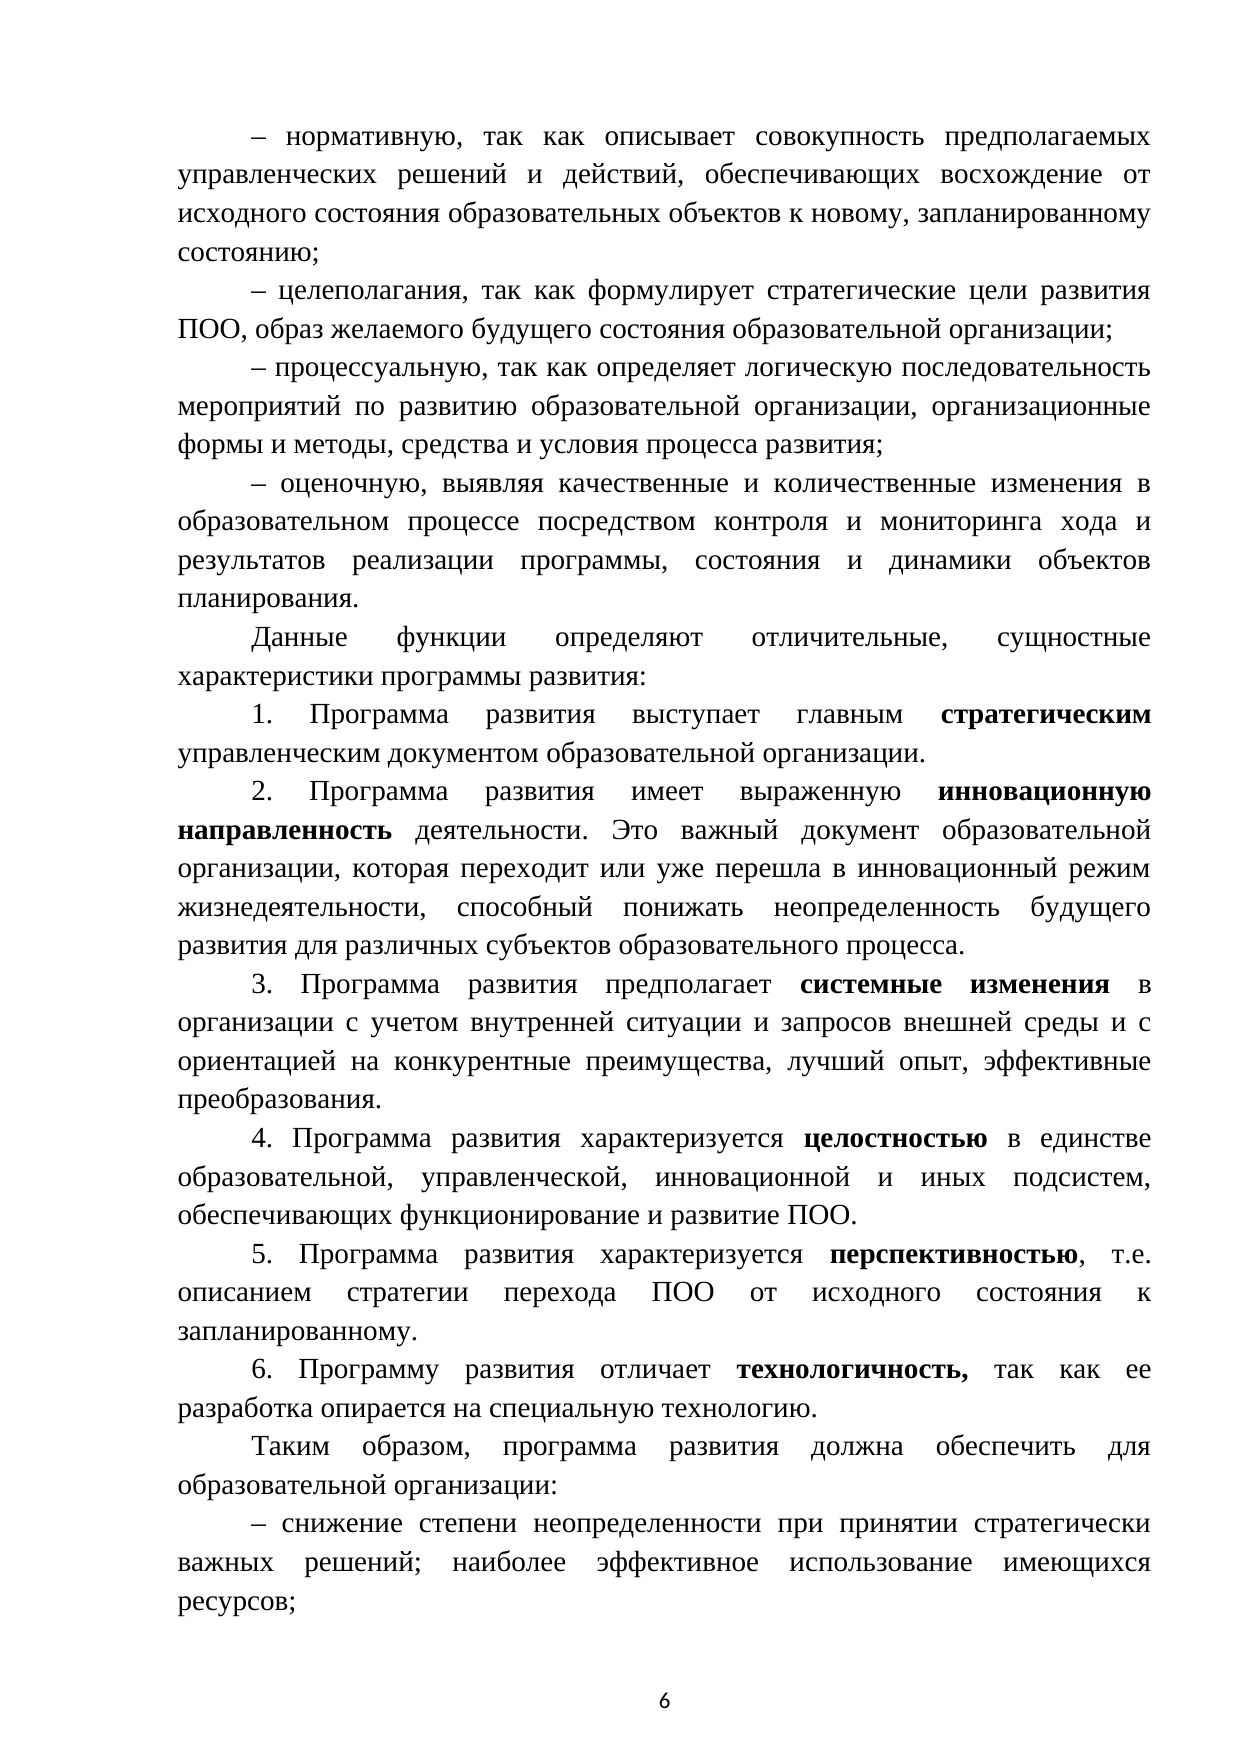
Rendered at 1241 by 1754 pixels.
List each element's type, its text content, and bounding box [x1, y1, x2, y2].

text Таким образом, программа развития должна обеспечить для образовательной организации: [177, 1428, 1152, 1501]
text – нормативную, так как описывает совокупность предполагаемых управленческих решений и действий, обеспечивающих восхождение от исходного состояния образовательных объектов к новому, запланированному состоянию; [177, 118, 1152, 267]
text 1. Программа развития выступает главным стратегическим управленческим документом образовательной организации. [177, 696, 1152, 768]
text 4. Программа развития характеризуется целостностью в единстве образовательной, управленческой, инновационной и иных подсистем, обеспечивающих функционирование и развитие ПОО. [177, 1120, 1152, 1231]
text 5. Программа развития характеризуется перспективностью, т.е. описанием стратегии перехода ПОО от исходного состояния к запланированному. [177, 1236, 1152, 1346]
text – процессуальную, так как определяет логическую последовательность мероприятий по развитию образовательной организации, организационные формы и методы, средства и условия процесса развития; [177, 349, 1152, 460]
text – оценочную, выявляя качественные и количественные изменения в образовательном процессе посредством контроля и мониторинга хода и результатов реализации программы, состояния и динамики объектов планирования. [177, 465, 1152, 614]
text 6. Программу развития отличает технологичность, так как ее разработка опирается на специальную технологию. [177, 1351, 1152, 1423]
text 3. Программа развития предполагает системные изменения в организации с учетом внутренней ситуации и запросов внешней среды и с ориентацией на конкурентные преимущества, лучший опыт, эффективные преобразования. [177, 966, 1152, 1115]
text Данные функции определяют отличительные, сущностные характеристики программы развития: [177, 619, 1152, 691]
text 2. Программа развития имеет выраженную инновационную направленность деятельности. Это важный документ образовательной организации, которая переходит или уже перешла в инновационный режим жизнедеятельности, способный понижать неопределенность будущего развития для различных субъектов образовательного процесса. [177, 773, 1152, 961]
text – снижение степени неопределенности при принятии стратегически важных решений; наиболее эффективное использование имеющихся ресурсов; [177, 1506, 1152, 1616]
text – целеполагания, так как формулирует стратегические цели развития ПОО, образ желаемого будущего состояния образовательной организации; [177, 272, 1152, 344]
